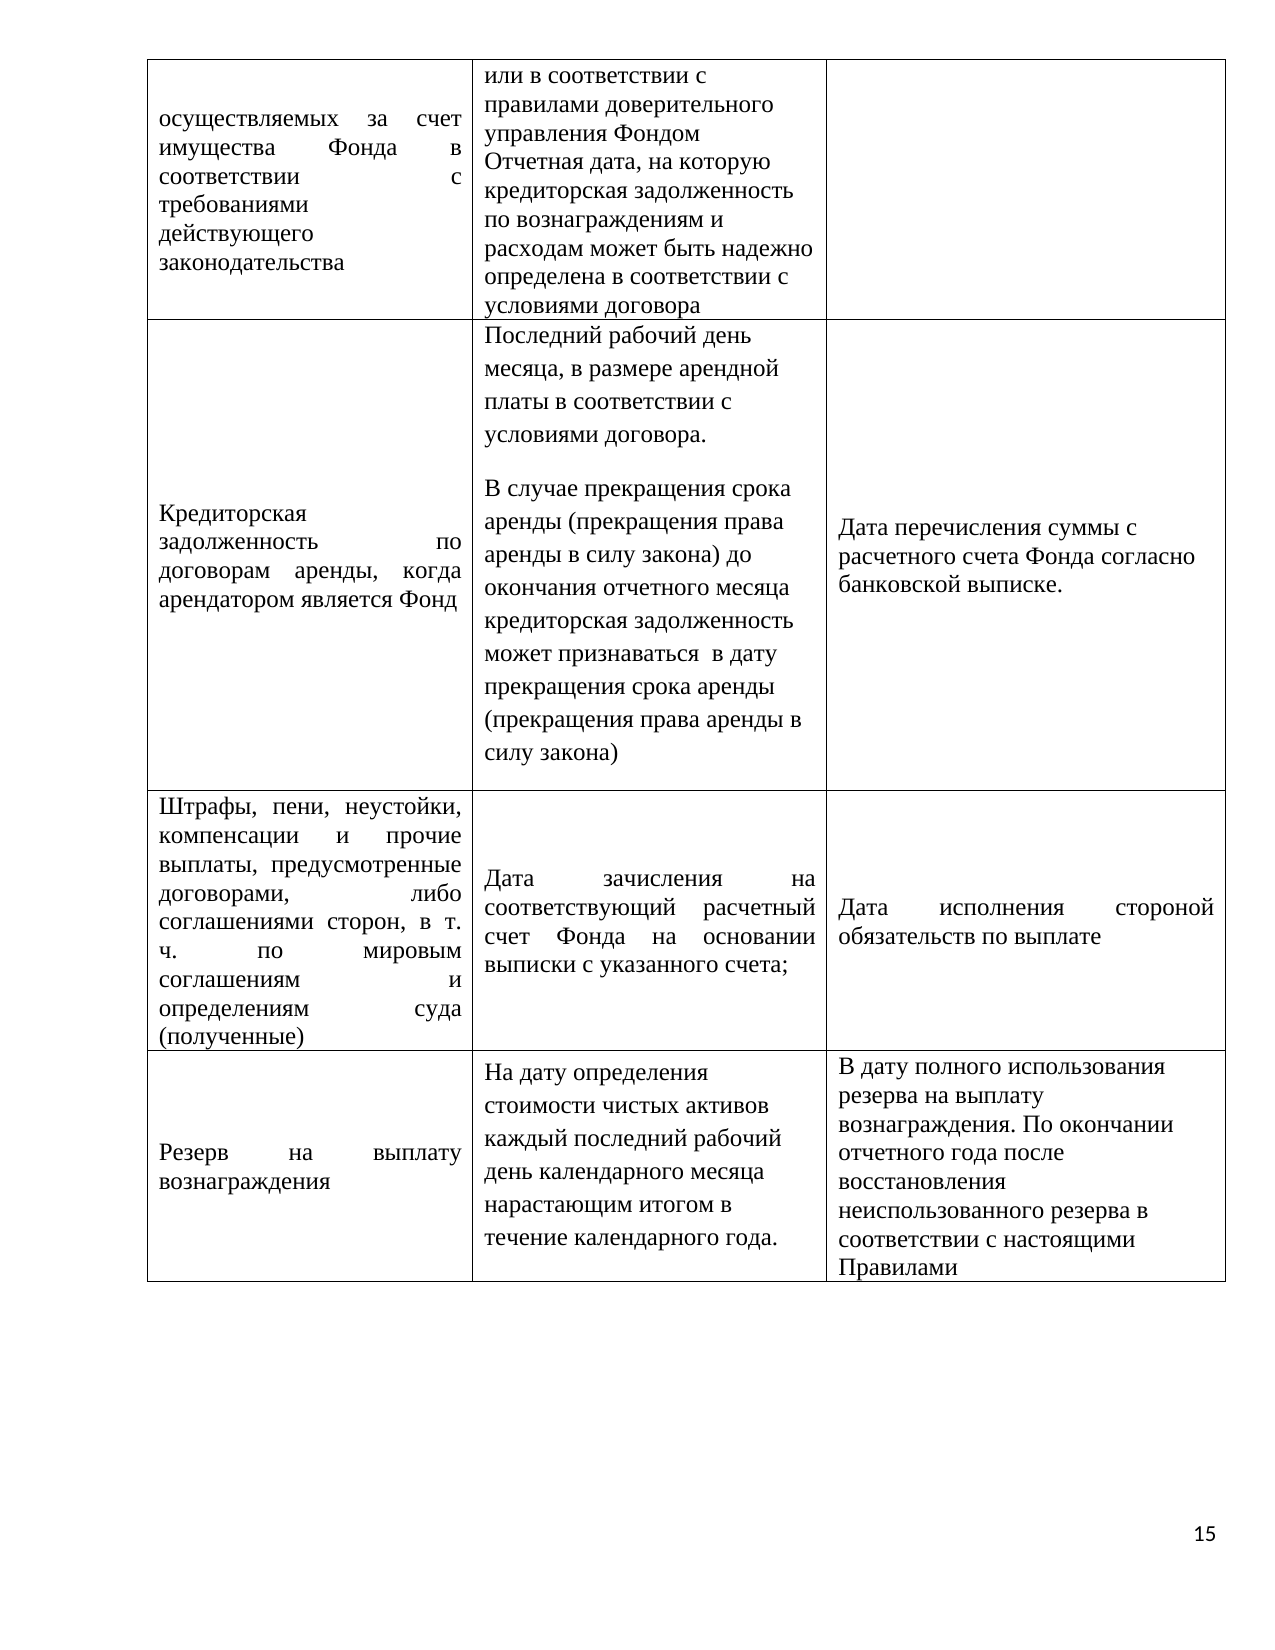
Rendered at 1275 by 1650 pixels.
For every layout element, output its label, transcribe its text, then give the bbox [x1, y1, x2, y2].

table_cell Резерв на выплату вознаграждения [148, 1051, 472, 1281]
table_cell В дату полного использования резерва на выплату вознаграждения. По окончании отчетного года после восстановления неиспользованного резерва в соответствии с настоящими Правилами [827, 1051, 1225, 1281]
table_cell Кредиторская задолженность по договорам аренды, когда арендатором является Фонд [148, 320, 472, 790]
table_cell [827, 60, 1225, 319]
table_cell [148, 60, 472, 319]
table_cell Дата исполнения стороной обязательств по выплате [827, 791, 1225, 1050]
table_cell Штрафы, пени, неустойки, компенсации и прочие выплаты, предусмотренные договорами, либо соглашениями сторон, в т. ч. по мировым соглашениям и определениям суда (полученные) [148, 791, 472, 1050]
table_cell Последний рабочий день месяца, в размере арендной платы в соответствии с условиями договора. В случае прекращения срока аренды (прекращения права аренды в силу закона) до окончания отчетного месяца кредиторская задолженность может признаваться в дату прекращения срока аренды (прекращения права аренды в силу закона) [473, 320, 826, 790]
table_cell На дату определения стоимости чистых активов каждый последний рабочий день календарного месяца нарастающим итогом в течение календарного года. [473, 1051, 826, 1281]
table_cell Дата зачисления на соответствующий расчетный счет Фонда на основании выписки с указанного счета; [473, 791, 826, 1050]
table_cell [473, 60, 826, 319]
table_cell Дата перечисления суммы с расчетного счета Фонда согласно банковской выписке. [827, 320, 1225, 790]
